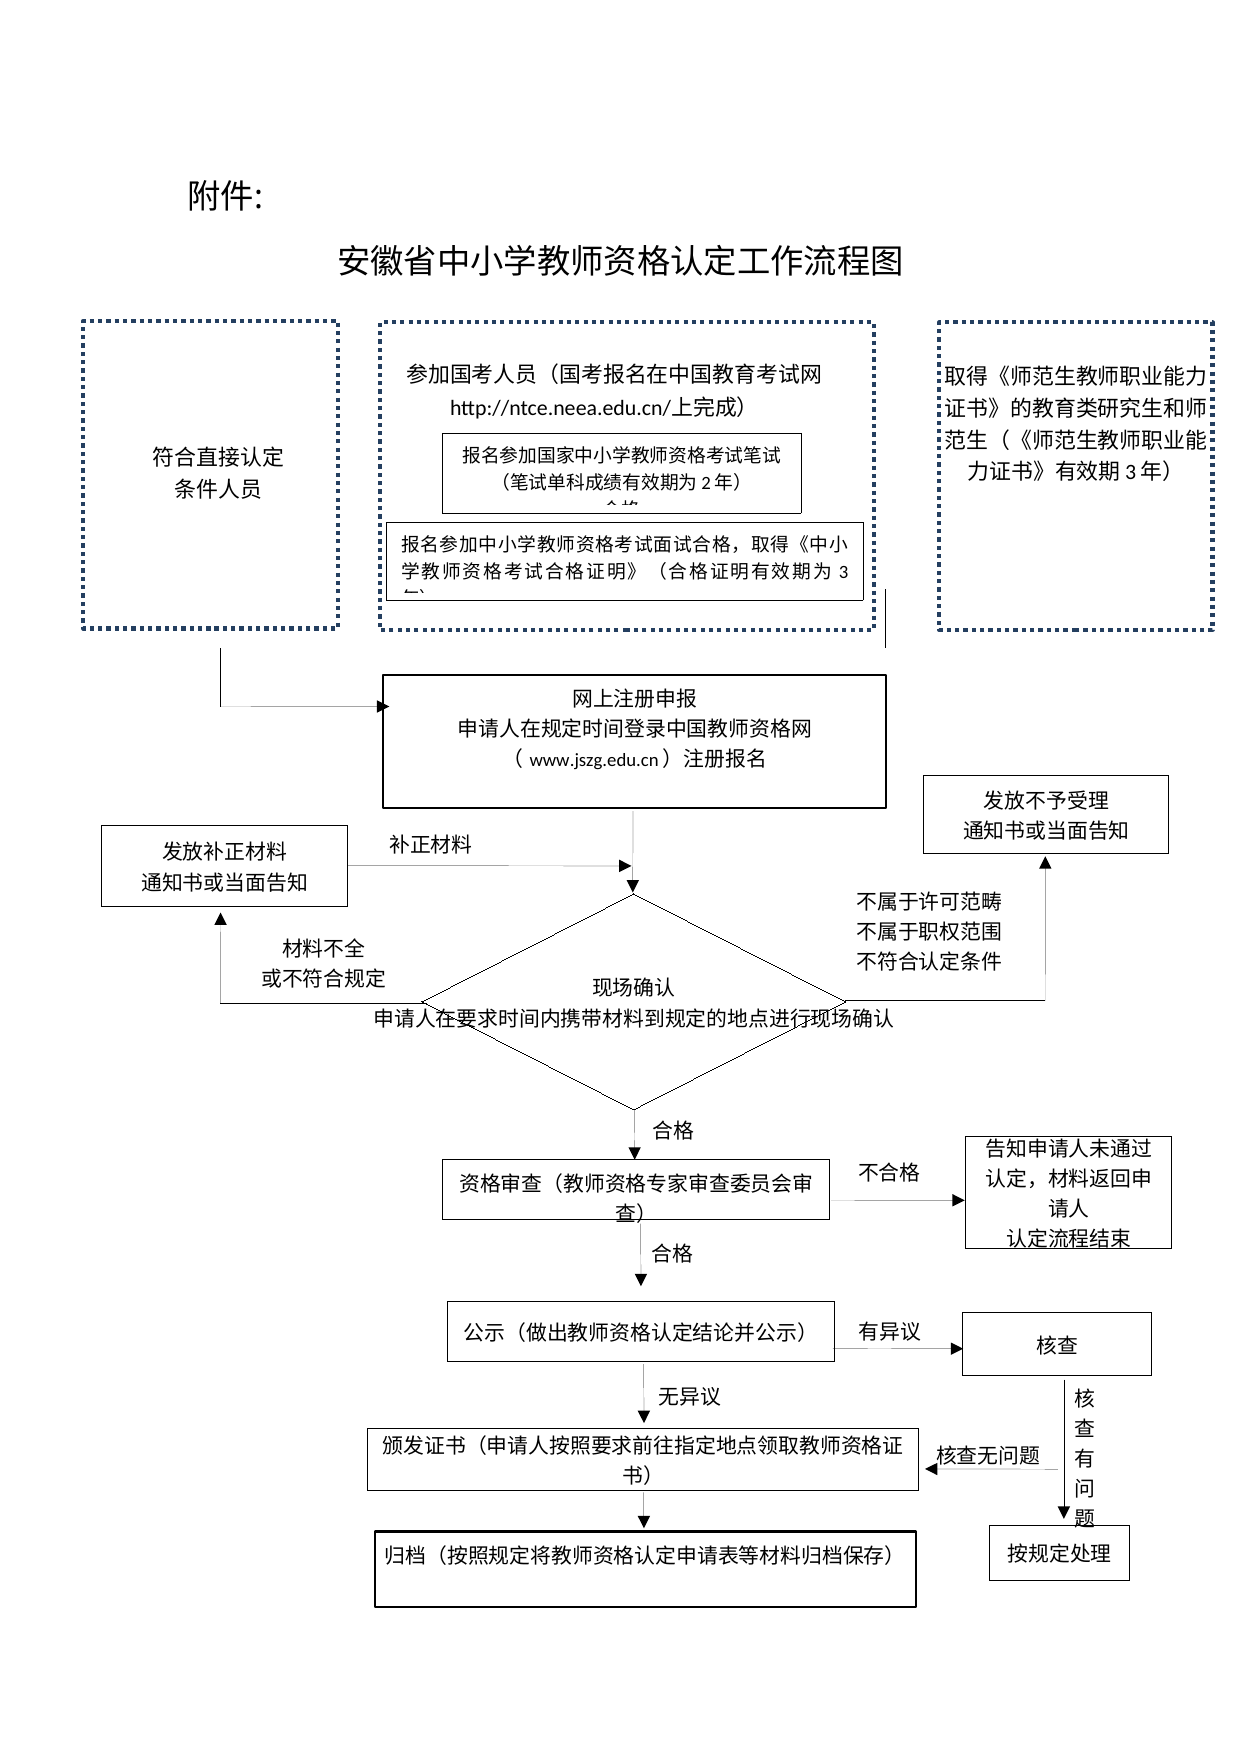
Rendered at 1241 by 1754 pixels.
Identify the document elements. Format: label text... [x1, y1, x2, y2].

text http://ntce.neea.edu.cn/上完成） [187, 389, 1053, 422]
text 安徽省中小学教师资格认定工作流程图 [187, 227, 1053, 292]
text 附件: [187, 162, 1053, 227]
text 参加国考人员（国考报名在中国教育考试网 [187, 357, 1053, 389]
